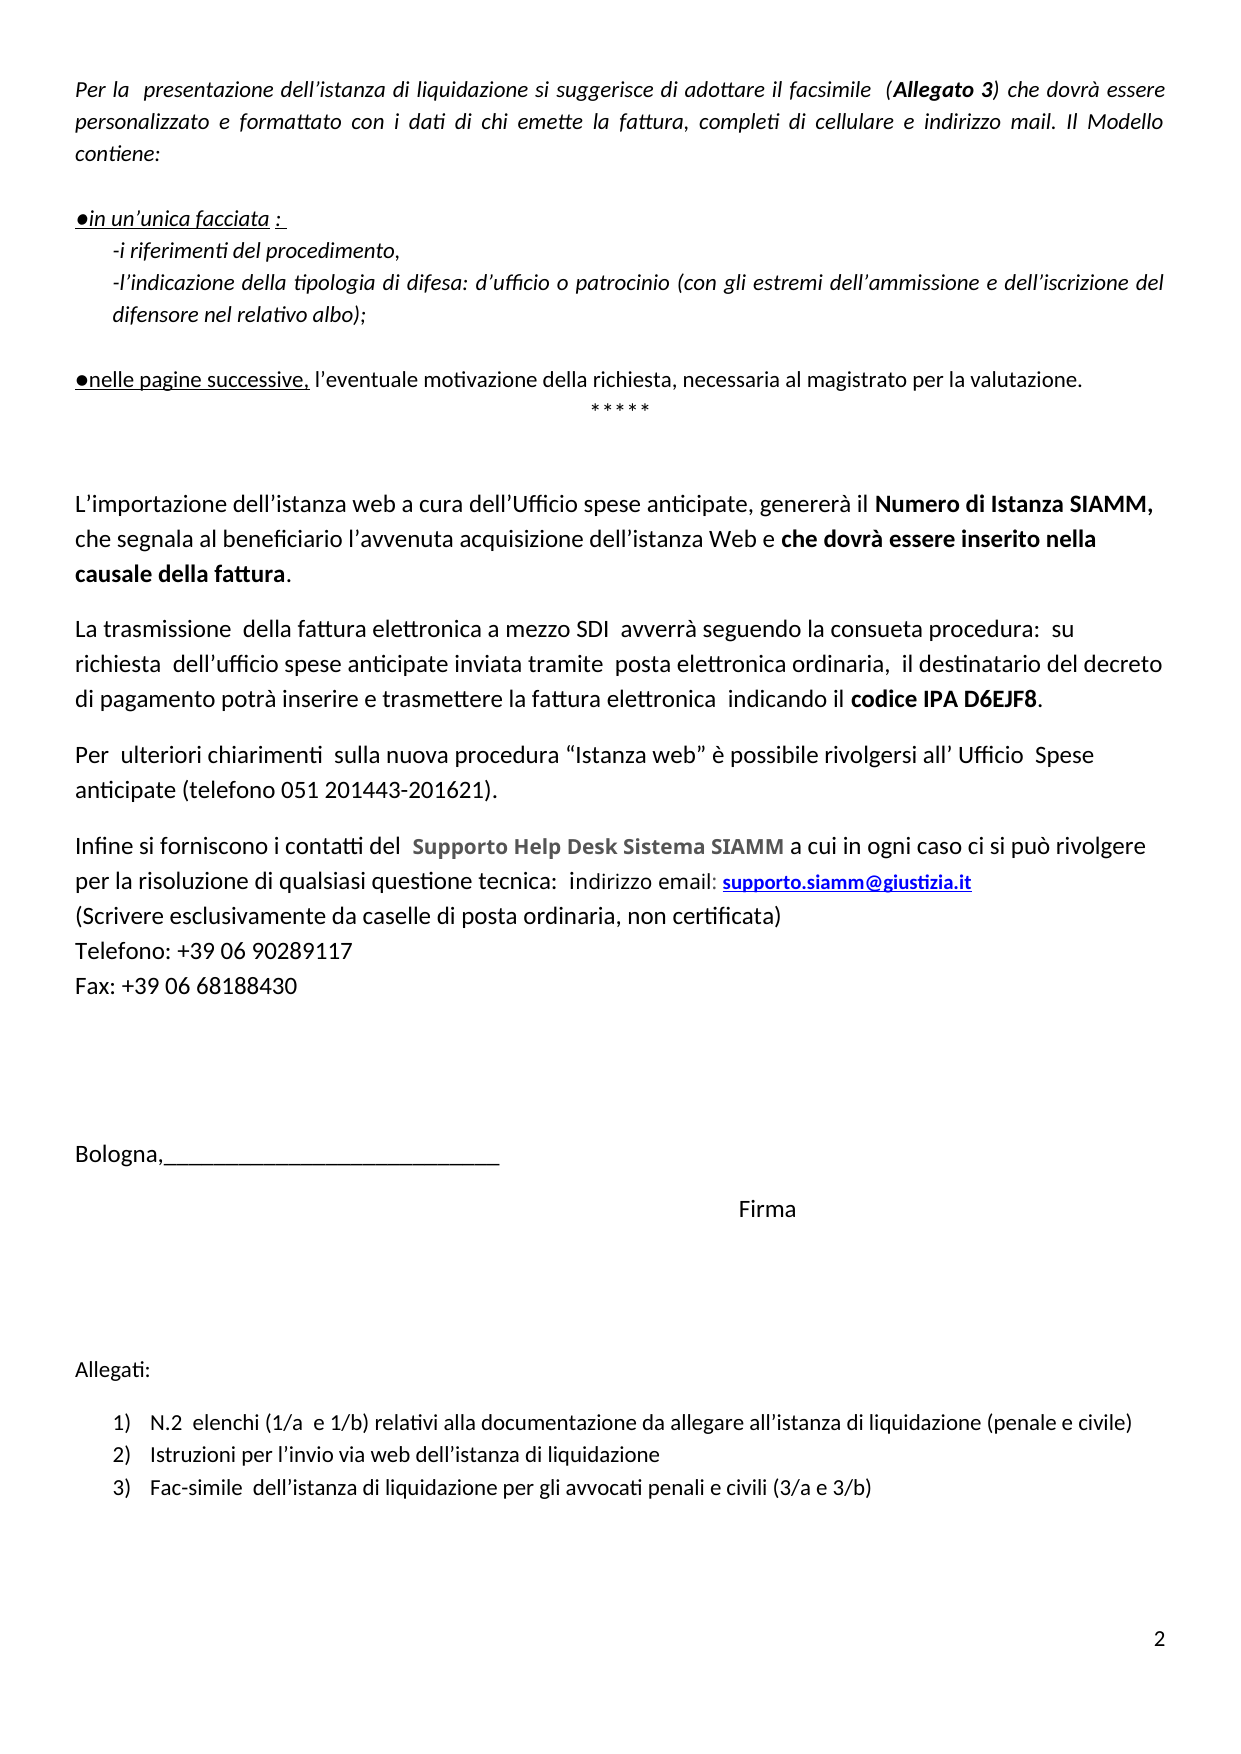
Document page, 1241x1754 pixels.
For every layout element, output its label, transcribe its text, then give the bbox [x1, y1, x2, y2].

text La trasmissione della fattura elettronica a mezzo SDI avverrà seguendo la consueta procedura: su richiesta dell’ufficio spese anticipate inviata tramite posta elettronica ordinaria, il destinatario del decreto di pagamento potrà inserire e trasmettere la fattura elettronica indicando il codice IPA D6EJF8. [75, 613, 1165, 714]
text L’importazione dell’istanza web a cura dell’Ufficio spese anticipate, genererà il Numero di Istanza SIAMM, che segnala al beneficiario l’avvenuta acquisizione dell’istanza Web e che dovrà essere inserito nella causale della fattura. [75, 488, 1165, 588]
text Bologna,___________________________ [75, 1138, 1165, 1168]
text Per la presentazione dell’istanza di liquidazione si suggerisce di adottare il facsimile (Allegato 3) che dovrà essere personalizzato e formattato con i dati di chi emette la fattura, completi di cellulare e indirizzo mail. Il Modello contiene: [75, 75, 1165, 167]
text -i riferimenti del procedimento, [112, 236, 1165, 264]
text Allegati: [75, 1355, 1165, 1383]
text ***** [75, 397, 1165, 427]
text Per ulteriori chiarimenti sulla nuova procedura “Istanza web” è possibile rivolgersi all’ Ufficio Spese anticipate (telefono 051 201443-201621). [75, 739, 1165, 805]
text Infine si forniscono i contatti del Supporto Help Desk Sistema SIAMM a cui in ogni caso ci si può rivolgere per la risoluzione di qualsiasi questione tecnica: indirizzo email: supporto.siamm@giustizia.it (Scrivere esclusivamente da caselle di posta ordinaria, non certificata) Telefono: +39 06 90289117 Fax: +39 06 68188430 [75, 830, 1165, 1001]
list N.2 elenchi (1/a e 1/b) relativi alla documentazione da allegare all’istanza di liquidazione (penale e civile) [112, 1408, 1165, 1436]
text ●nelle pagine successive, l’eventuale motivazione della richiesta, necessaria al magistrato per la valutazione. [75, 365, 1165, 393]
list Istruzioni per l’invio via web dell’istanza di liquidazione [112, 1441, 1165, 1469]
text Firma [75, 1193, 1165, 1224]
text ●in un’unica facciata : [75, 204, 1165, 232]
text -l’indicazione della tipologia di difesa: d’ufficio o patrocinio (con gli estremi dell’ammissione e dell’iscrizione del difensore nel relativo albo); [112, 268, 1165, 328]
list Fac-simile dell’istanza di liquidazione per gli avvocati penali e civili (3/a e 3/b) [112, 1473, 1165, 1501]
